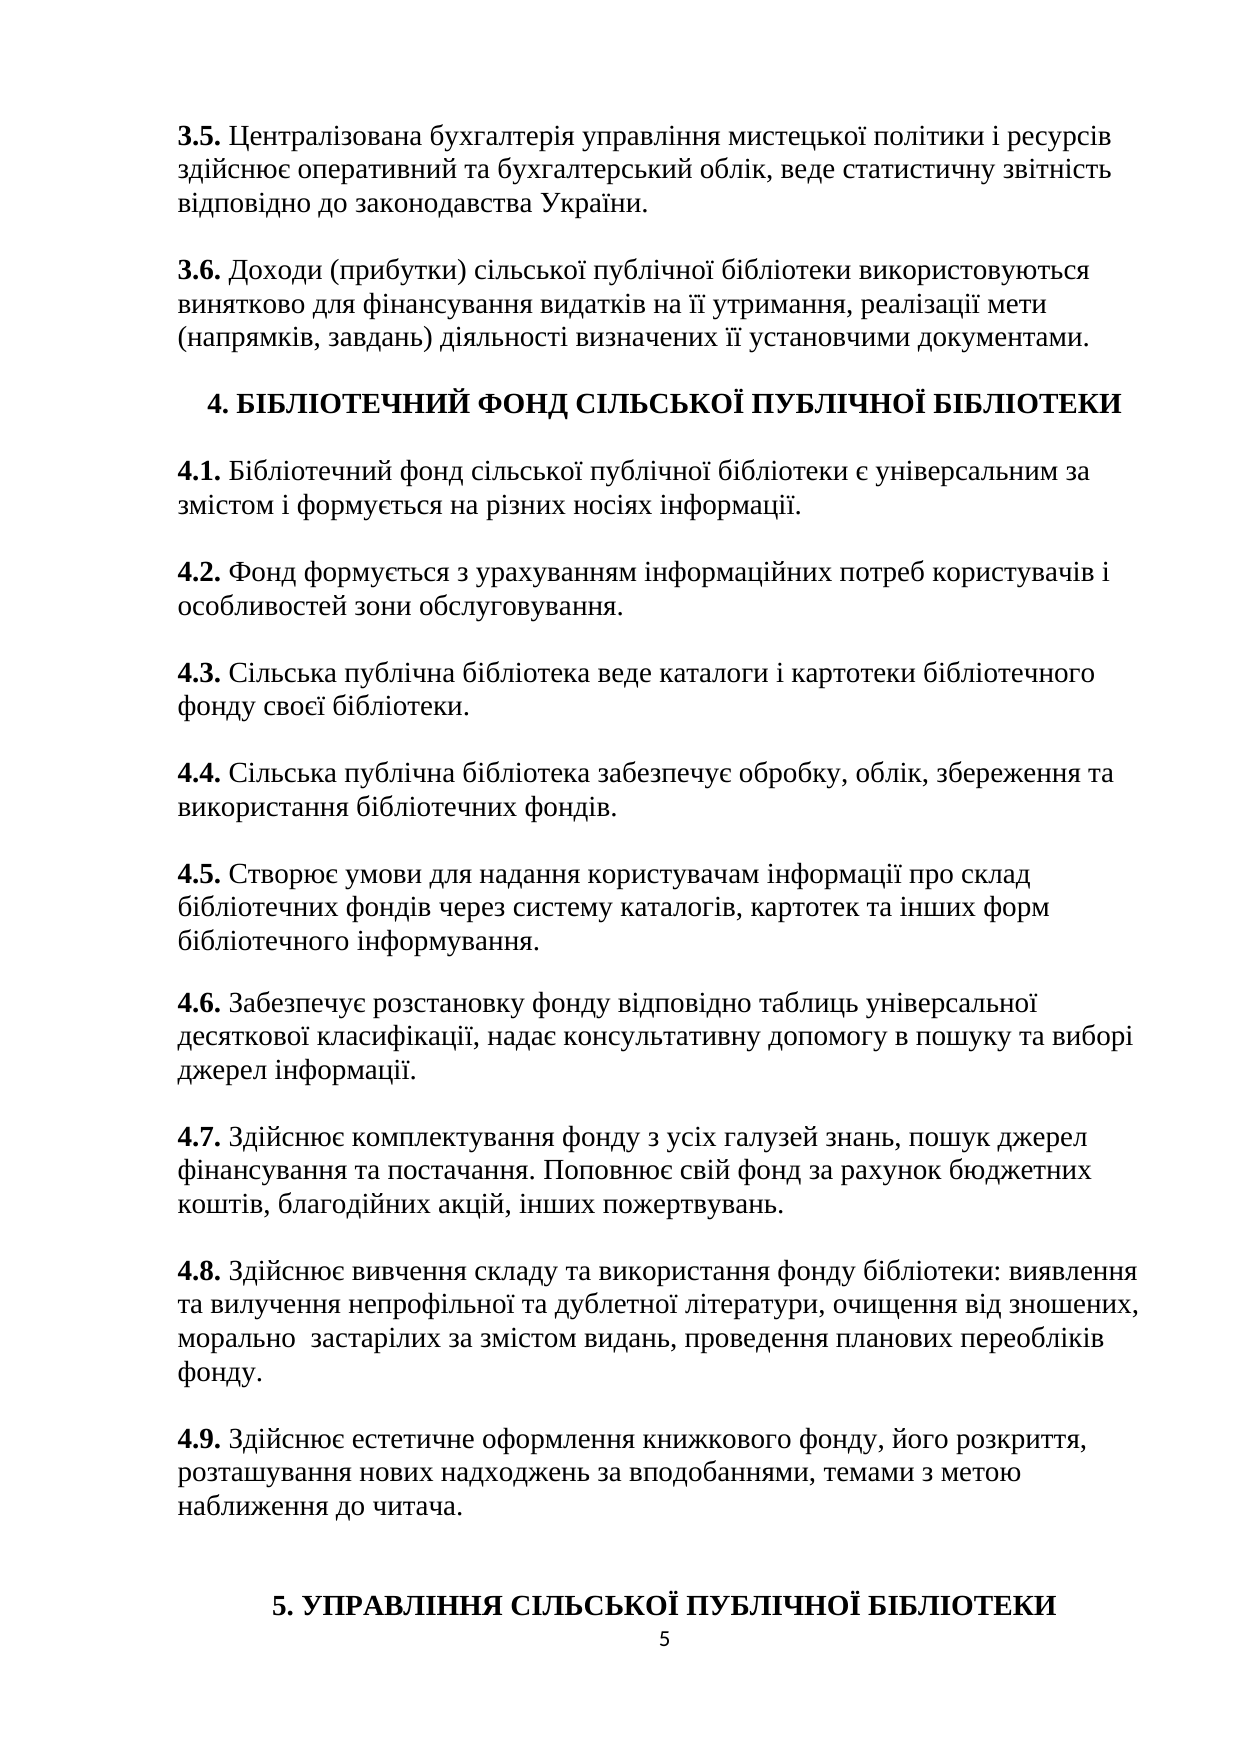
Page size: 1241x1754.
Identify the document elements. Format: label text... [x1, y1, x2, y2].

text 4.6. Забезпечує розстановку фонду відповідно таблиць універсальної десяткової класифікації, надає консультативну допомогу в пошуку та виборі джерел інформації. [177, 985, 1152, 1085]
text 4.9. Здійснює естетичне оформлення книжкового фонду, його розкриття, розташування нових надходжень за вподобаннями, темами з метою наближення до читача. [177, 1421, 1152, 1521]
text 4.3. Сільська публічна бібліотека веде каталоги і картотеки бібліотечного фонду своєї бібліотеки. [177, 655, 1152, 722]
text 4.7. Здійснює комплектування фонду з усіх галузей знань, пошук джерел фінансування та постачання. Поповнює свій фонд за рахунок бюджетних коштів, благодійних акцій, інших пожертвувань. [177, 1119, 1152, 1219]
text 3.6. Доходи (прибутки) сільської публічної бібліотеки використовуються винятково для фінансування видатків на її утримання, реалізації мети (напрямків, завдань) діяльності визначених її установчими документами. [177, 252, 1152, 353]
text 3.5. Централізована бухгалтерія управління мистецької політики і ресурсів здійснює оперативний та бухгалтерський облік, веде статистичну звітність відповідно до законодавства України. [177, 118, 1152, 219]
text 4.4. Сільська публічна бібліотека забезпечує обробку, облік, збереження та використання бібліотечних фондів. [177, 755, 1152, 822]
text 5. УПРАВЛІННЯ СІЛЬСЬКОЇ ПУБЛІЧНОЇ БІБЛІОТЕКИ [177, 1588, 1152, 1622]
text 4.1. Бібліотечний фонд сільської публічної бібліотеки є універсальним за змістом і формується на різних носіях інформації. [177, 453, 1152, 521]
text 4.2. Фонд формується з урахуванням інформаційних потреб користувачів і особливостей зони обслуговування. [177, 554, 1152, 621]
text 4. БІБЛІОТЕЧНИЙ ФОНД СІЛЬСЬКОЇ ПУБЛІЧНОЇ БІБЛІОТЕКИ [177, 386, 1152, 420]
text 4.5. Створює умови для надання користувачам інформації про склад бібліотечних фондів через систему каталогів, картотек та інших форм бібліотечного інформування. [177, 856, 1152, 957]
text 4.8. Здійснює вивчення складу та використання фонду бібліотеки: виявлення та вилучення непрофільної та дублетної літератури, очищення від зношених, морально застарілих за змістом видань, проведення планових переобліків фонду. [177, 1253, 1152, 1387]
